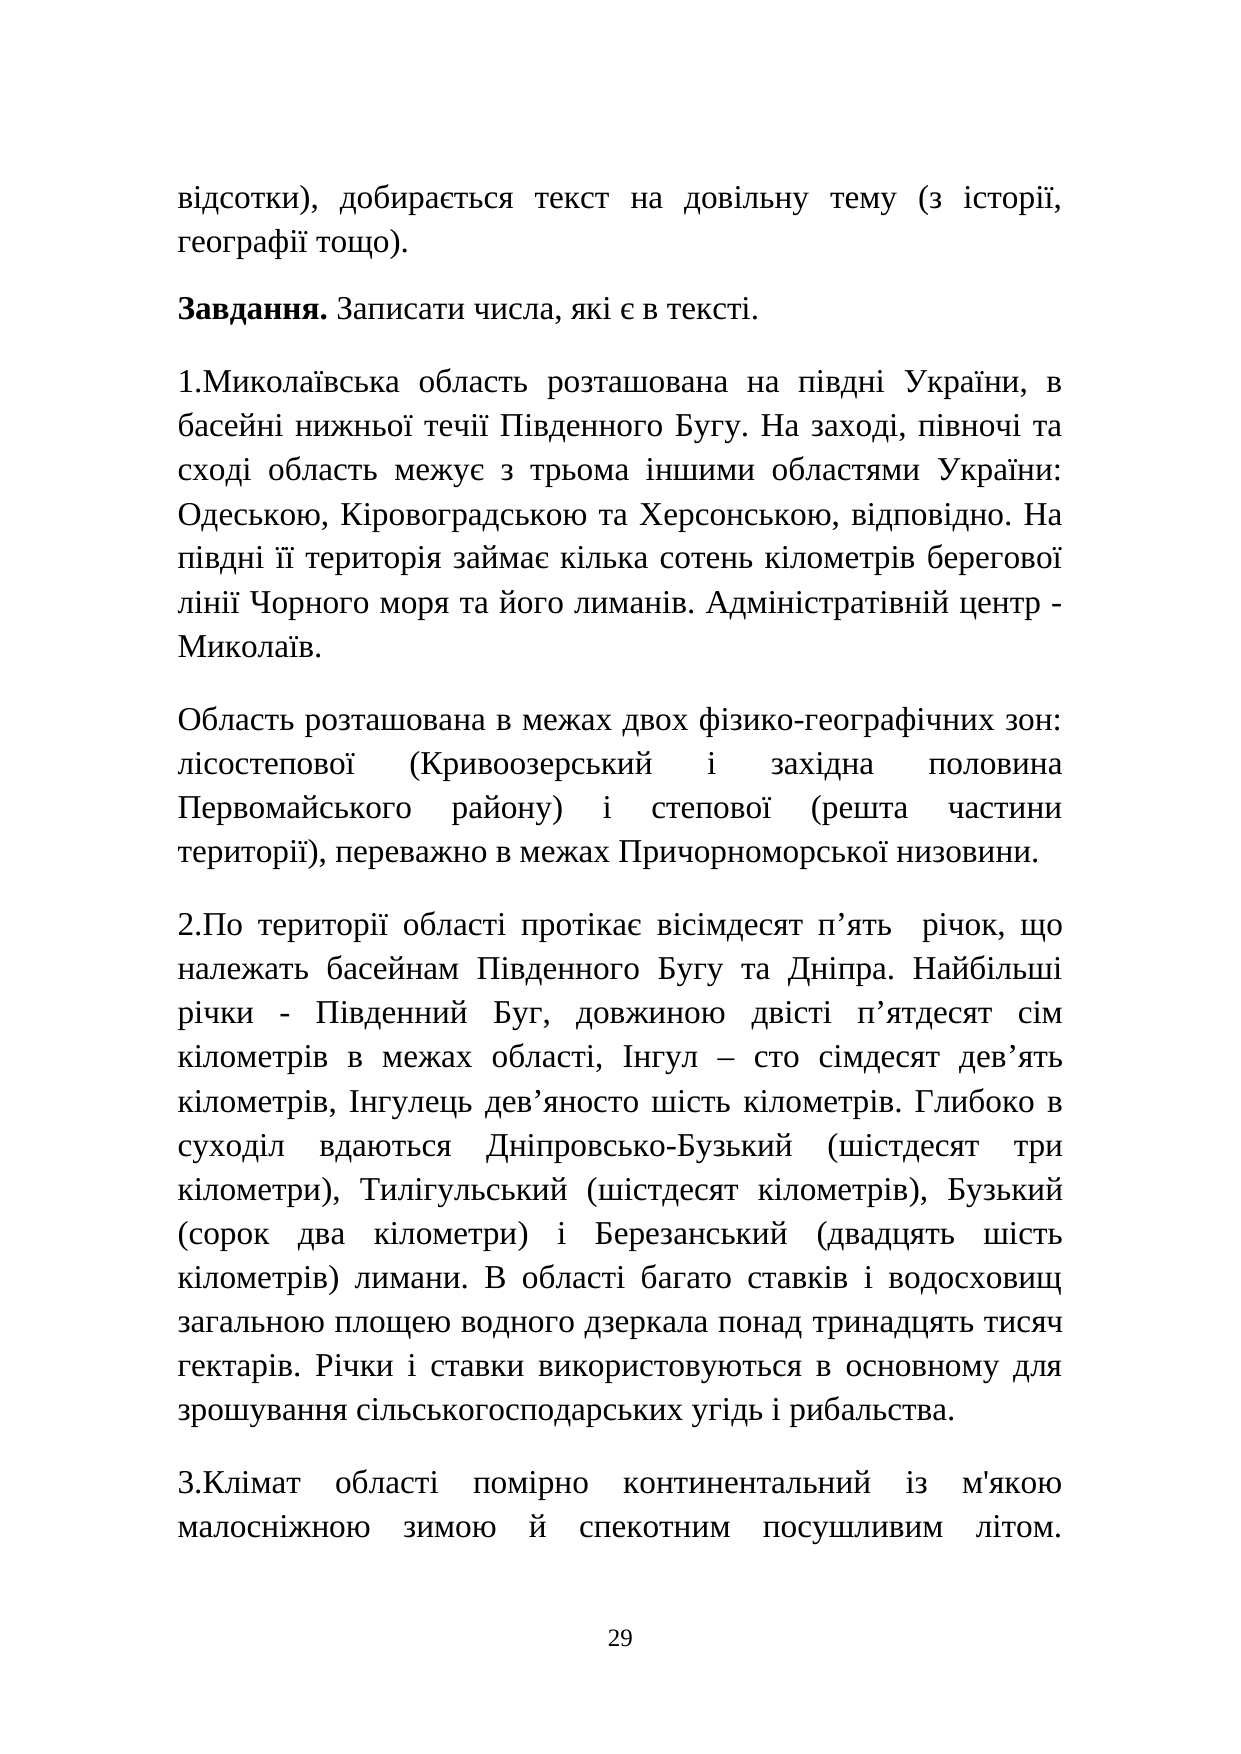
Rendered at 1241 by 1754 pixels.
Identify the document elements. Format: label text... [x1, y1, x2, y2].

text Математичний диктант [177, 177, 1063, 216]
text Завдання. Записати числа, які є в тексті. [177, 421, 1063, 459]
text 1.Миколаївська область розташована на півдні України, в басейні нижньої течії Південного Бугу. На заході, півночі та сході область межує з трьома іншими областями України: Одеською, Кіровоградською та Херсонською, відповідно. На півдні її територія займає кілька сотень кілометрів берегової лінії Чорного моря та його лиманів. Адміністратівній центр - Миколаїв. [177, 494, 1063, 796]
text Область розташована в межах двох фізико-географічних зон: лісостепової (Кривоозерський і західна половина Первомайського району) і степової (решта частини території), переважно в межах Причорноморської низовини. [177, 831, 1063, 1002]
text Для математичного диктанту, що дає змогу виявити уміння записувати числа (натуральні, звичайні та десяткові дроби, відсотки), добирається текст на довільну тему (з історії, географії тощо). [177, 221, 1063, 392]
text 2.По території області протікає вісімдесят п’ять річок, що належать басейнам Південного Бугу та Дніпра. Найбільші річки - Південний Буг, довжиною двісті п’ятдесят сім кілометрів в межах області, Інгул – сто сімдесят дев’ять кілометрів, Інгулець дев’яносто шість кілометрів. Глибоко в суходіл вдаються Дніпровсько-Бузький (шістдесят три кілометри), Тилігульський (шістдесят кілометрів), Бузький (сорок два кілометри) і Березанський (двадцять шість кілометрів) лимани. В області багато ставків і водосховищ загальною площею водного дзеркала понад тринадцять тисяч гектарів. Річки і ставки використовуються в основному для зрошування сільськогосподарських угідь і рибальства. [177, 1037, 1063, 1560]
